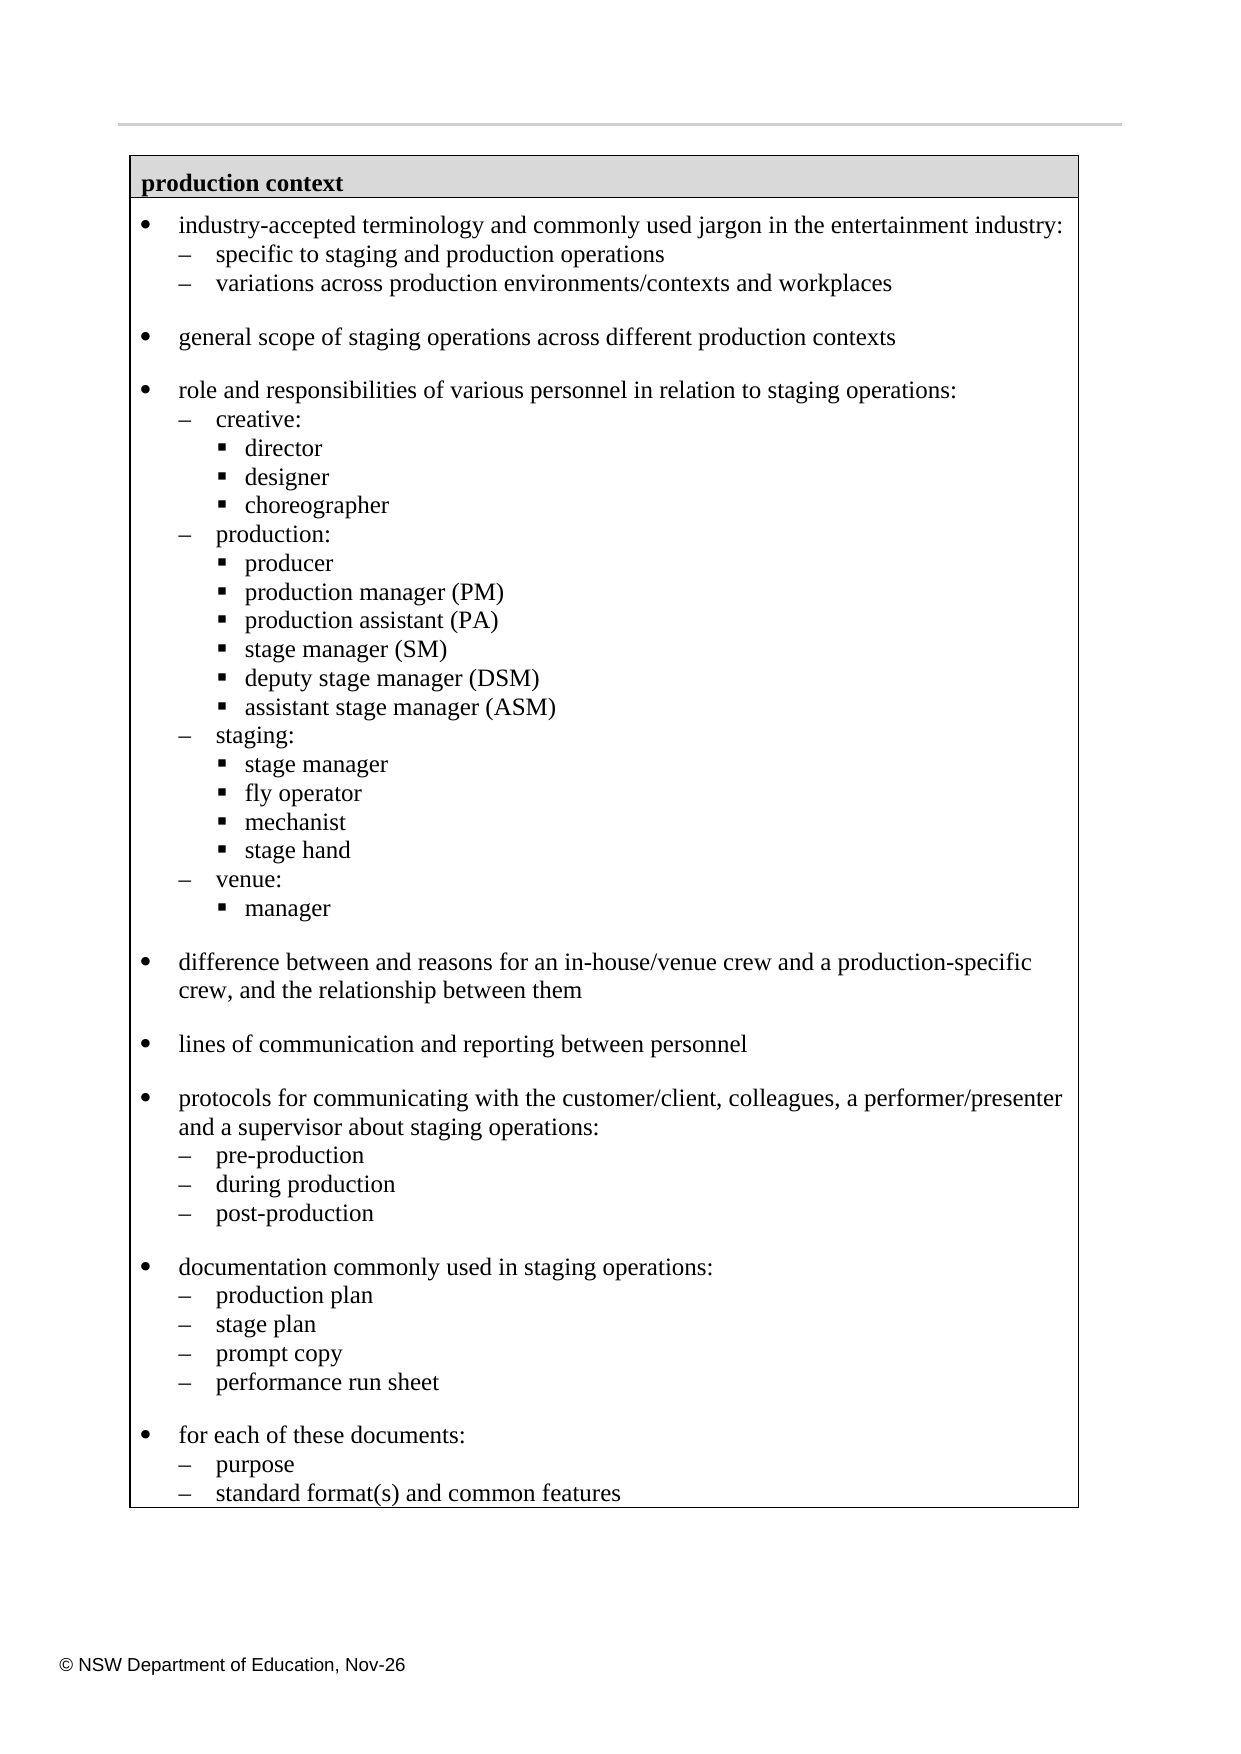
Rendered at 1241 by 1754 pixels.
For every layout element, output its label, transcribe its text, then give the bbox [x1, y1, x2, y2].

table_cell industry-accepted terminology and commonly used jargon in the entertainment industry: specific to staging and production operations variations across production environments/contexts and workplaces [131, 198, 1078, 309]
table_header production context [131, 156, 1078, 197]
table_cell documentation commonly used in staging operations: production plan stage plan prompt copy performance run sheet [131, 1239, 1078, 1408]
table_cell role and responsibilities of various personnel in relation to staging operations: creative: director designer choreographer production: producer production manager (PM) production assistant (PA) stage manager (SM) deputy stage manager (DSM) assistant stage manager (ASM) staging: stage manager fly operator mechanist stage hand venue: manager [131, 363, 1078, 934]
table_cell for each of these documents: purpose standard format(s) and common features [131, 1408, 1078, 1507]
table_cell difference between and reasons for an in-house/venue crew and a production-specific crew, and the relationship between them [131, 934, 1078, 1017]
table_cell general scope of staging operations across different production contexts [131, 309, 1078, 363]
table_cell lines of communication and reporting between personnel [131, 1017, 1078, 1071]
table_cell protocols for communicating with the customer/client, colleagues, a performer/presenter and a supervisor about staging operations: pre-production during production post-production [131, 1071, 1078, 1239]
